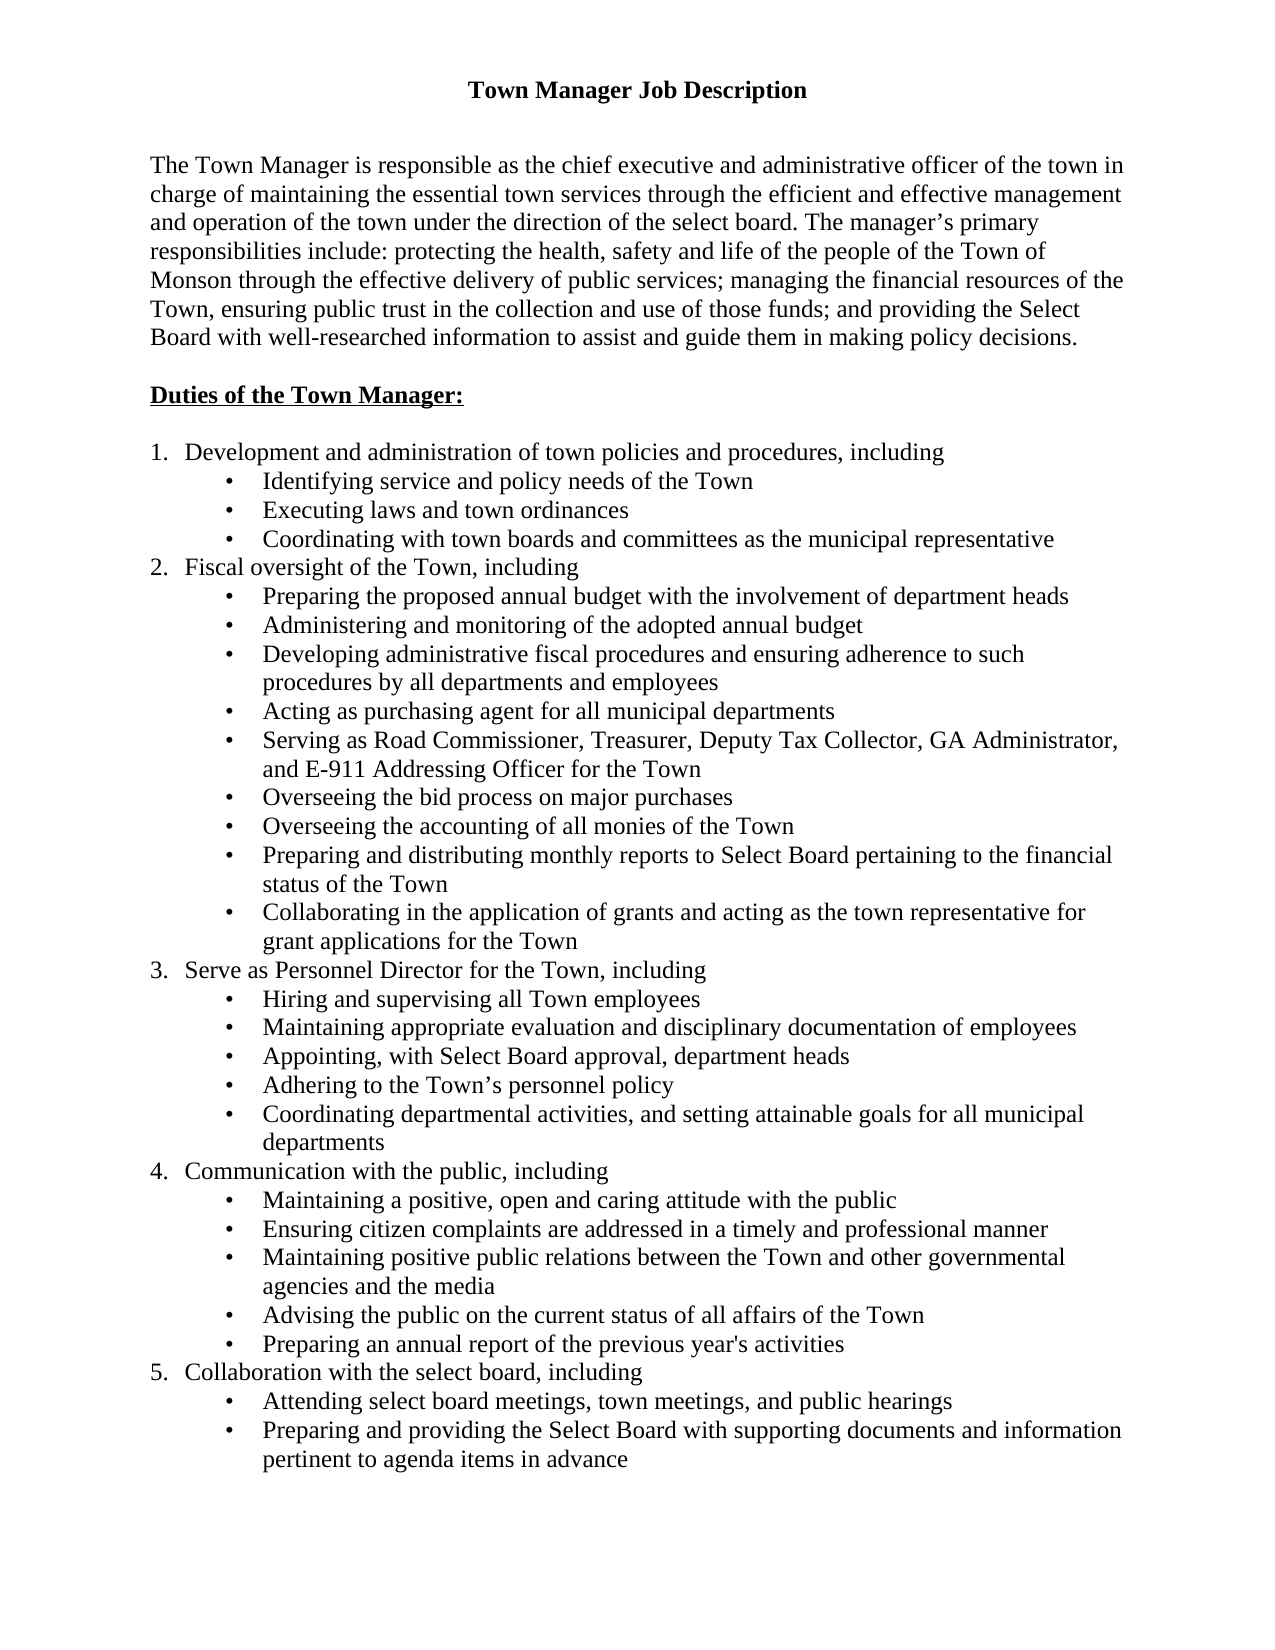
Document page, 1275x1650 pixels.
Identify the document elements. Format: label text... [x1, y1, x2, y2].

list Ensuring citizen complaints are addressed in a timely and professional manner [225, 1214, 1125, 1242]
list Communication with the public, including [150, 1156, 1125, 1185]
text The Town Manager is responsible as the chief executive and administrative officer of the town in charge of maintaining the essential town services through the efficient and effective management and operation of the town under the direction of the select board. The manager’s primary responsibilities include: protecting the health, safety and life of the people of the Town of Monson through the effective delivery of public services; managing the financial resources of the Town, ensuring public trust in the collection and use of those funds; and providing the Select Board with well-researched information to assist and guide them in making policy decisions. [150, 150, 1125, 351]
list Preparing an annual report of the previous year's activities [225, 1329, 1125, 1357]
list Hiring and supervising all Town employees [225, 984, 1125, 1012]
list Preparing and providing the Select Board with supporting documents and information pertinent to agenda items in advance [225, 1415, 1125, 1472]
list Acting as purchasing agent for all municipal departments [225, 696, 1125, 725]
list Coordinating with town boards and committees as the municipal representative [225, 524, 1125, 552]
list Administering and monitoring of the adopted annual budget [225, 610, 1125, 639]
list Executing laws and town ordinances [225, 495, 1125, 524]
list Coordinating departmental activities, and setting attainable goals for all municipal departments [225, 1099, 1125, 1156]
list Maintaining a positive, open and caring attitude with the public [225, 1185, 1125, 1214]
list Fiscal oversight of the Town, including [150, 552, 1125, 581]
list Serving as Road Commissioner, Treasurer, Deputy Tax Collector, GA Administrator, and E-911 Addressing Officer for the Town [225, 725, 1125, 782]
text Duties of the Town Manager: [150, 380, 1125, 409]
list Overseeing the accounting of all monies of the Town [225, 811, 1125, 840]
list Development and administration of town policies and procedures, including [150, 437, 1125, 466]
list Serve as Personnel Director for the Town, including [150, 955, 1125, 984]
list Preparing and distributing monthly reports to Select Board pertaining to the financial status of the Town [225, 840, 1125, 897]
list Maintaining appropriate evaluation and disciplinary documentation of employees [225, 1012, 1125, 1041]
list Developing administrative fiscal procedures and ensuring adherence to such procedures by all departments and employees [225, 639, 1125, 696]
list Maintaining positive public relations between the Town and other governmental agencies and the media [225, 1242, 1125, 1300]
list Collaborating in the application of grants and acting as the town representative for grant applications for the Town [225, 897, 1125, 955]
list Appointing, with Select Board approval, department heads [225, 1041, 1125, 1070]
list Overseeing the bid process on major purchases [225, 782, 1125, 811]
list Preparing the proposed annual budget with the involvement of department heads [225, 581, 1125, 610]
list Collaboration with the select board, including [150, 1357, 1125, 1386]
list Advising the public on the current status of all affairs of the Town [225, 1300, 1125, 1329]
list Adhering to the Town’s personnel policy [225, 1070, 1125, 1099]
list Identifying service and policy needs of the Town [225, 466, 1125, 495]
list Attending select board meetings, town meetings, and public hearings [225, 1386, 1125, 1415]
